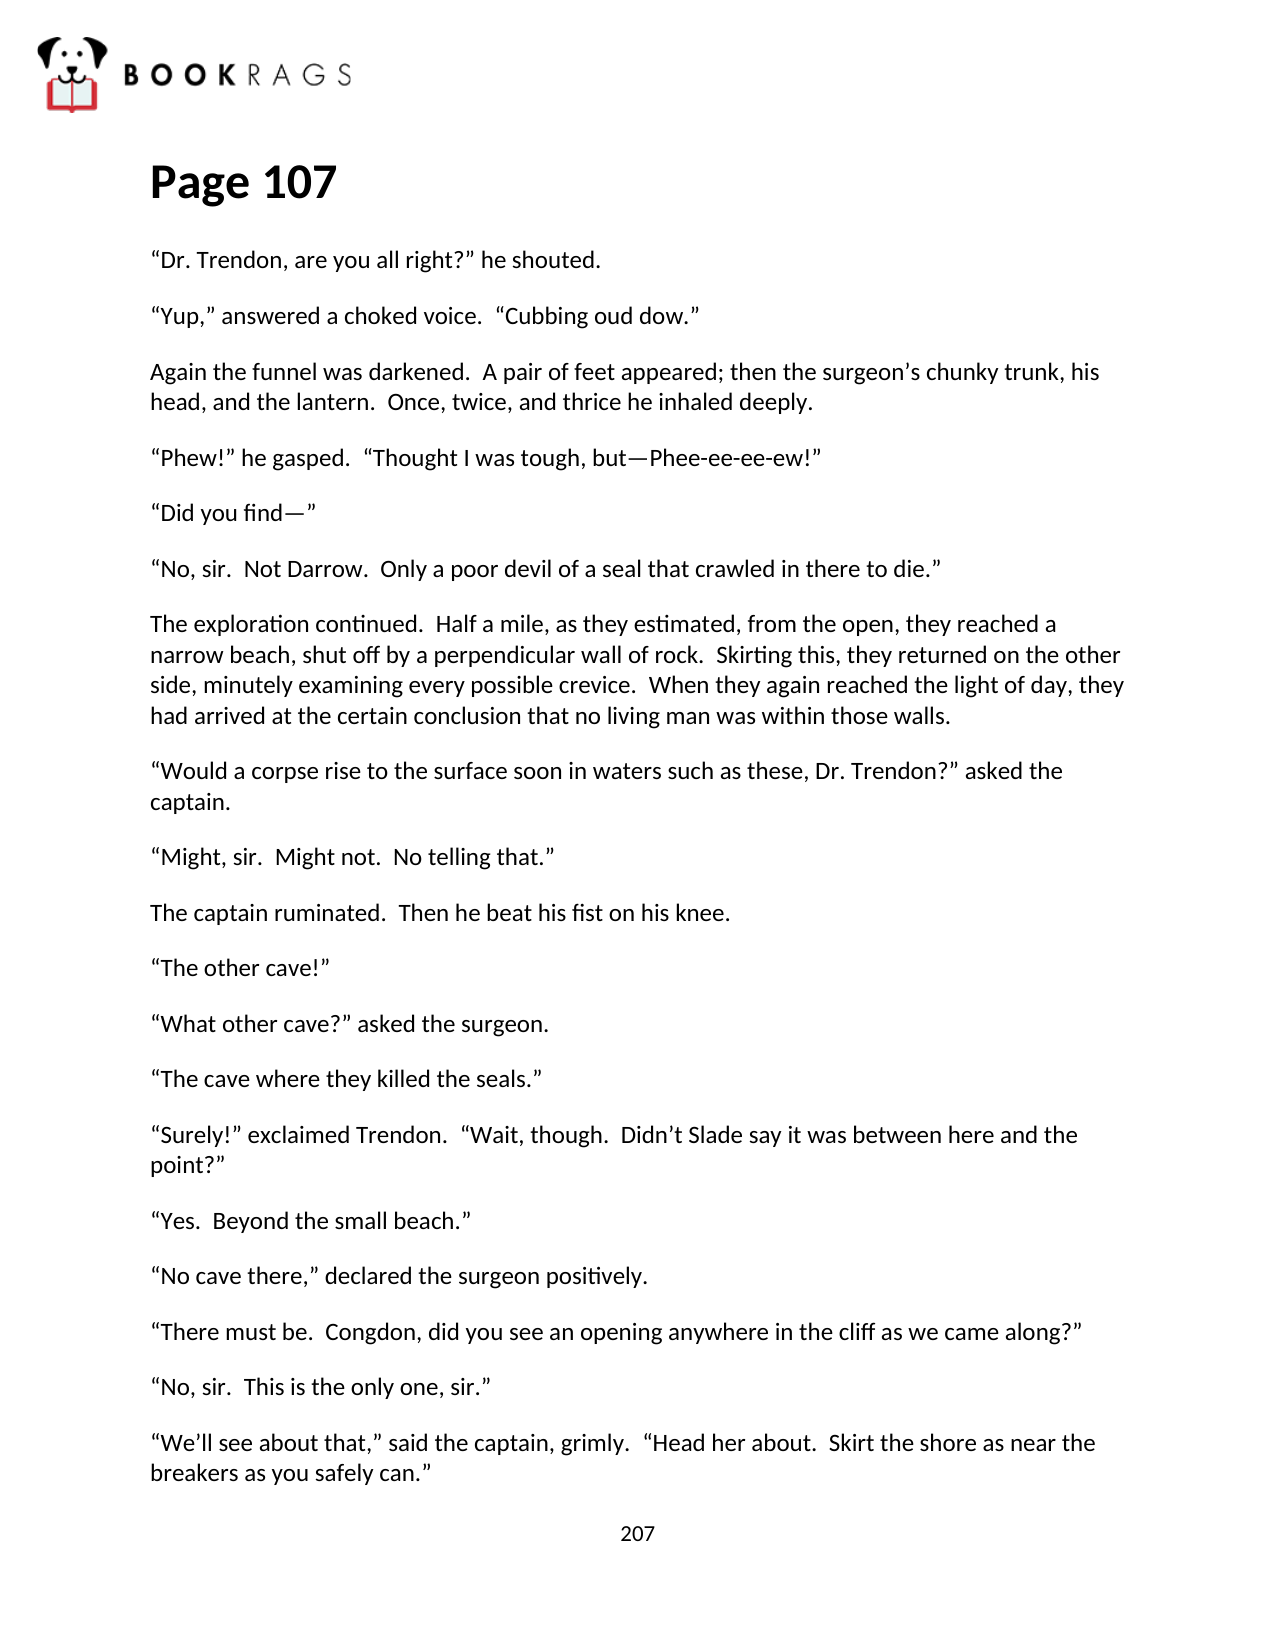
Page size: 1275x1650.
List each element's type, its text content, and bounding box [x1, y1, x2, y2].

text “No cave there,” declared the surgeon positively. [150, 1261, 1125, 1291]
text Page 107 [150, 150, 1125, 211]
text The exploration continued. Half a mile, as they estimated, from the open, they reached a narrow beach, shut off by a perpendicular wall of rock. Skirting this, they returned on the other side, minutely examining every possible crevice. When they again reached the light of day, they had arrived at the certain conclusion that no living man was within those walls. [150, 608, 1125, 730]
text “What other cave?” asked the surgeon. [150, 1008, 1125, 1038]
text “Yup,” answered a choked voice. “Cubbing oud dow.” [150, 300, 1125, 331]
text “There must be. Congdon, did you see an opening anywhere in the cliff as we came along?” [150, 1316, 1125, 1347]
text “Phew!” he gasped. “Thought I was tough, but—­Phee-ee-ee-ew!” [150, 442, 1125, 472]
text “No, sir. Not Darrow. Only a poor devil of a seal that crawled in there to die.” [150, 553, 1125, 583]
text The captain ruminated. Then he beat his fist on his knee. [150, 897, 1125, 927]
text “Would a corpse rise to the surface soon in waters such as these, Dr. Trendon?” asked the captain. [150, 755, 1125, 816]
text “The cave where they killed the seals.” [150, 1063, 1125, 1094]
picture [37, 37, 351, 113]
text “Yes. Beyond the small beach.” [150, 1205, 1125, 1236]
text “The other cave!” [150, 952, 1125, 983]
text Again the funnel was darkened. A pair of feet appeared; then the surgeon’s chunky trunk, his head, and the lantern. Once, twice, and thrice he inhaled deeply. [150, 356, 1125, 417]
text “Did you find—­” [150, 497, 1125, 528]
text “Dr. Trendon, are you all right?” he shouted. [150, 244, 1125, 275]
text “Might, sir. Might not. No telling that.” [150, 841, 1125, 872]
text “Surely!” exclaimed Trendon. “Wait, though. Didn’t Slade say it was between here and the point?” [150, 1119, 1125, 1180]
text “We’ll see about that,” said the captain, grimly. “Head her about. Skirt the shore as near the breakers as you safely can.” [150, 1427, 1125, 1488]
text “No, sir. This is the only one, sir.” [150, 1372, 1125, 1402]
